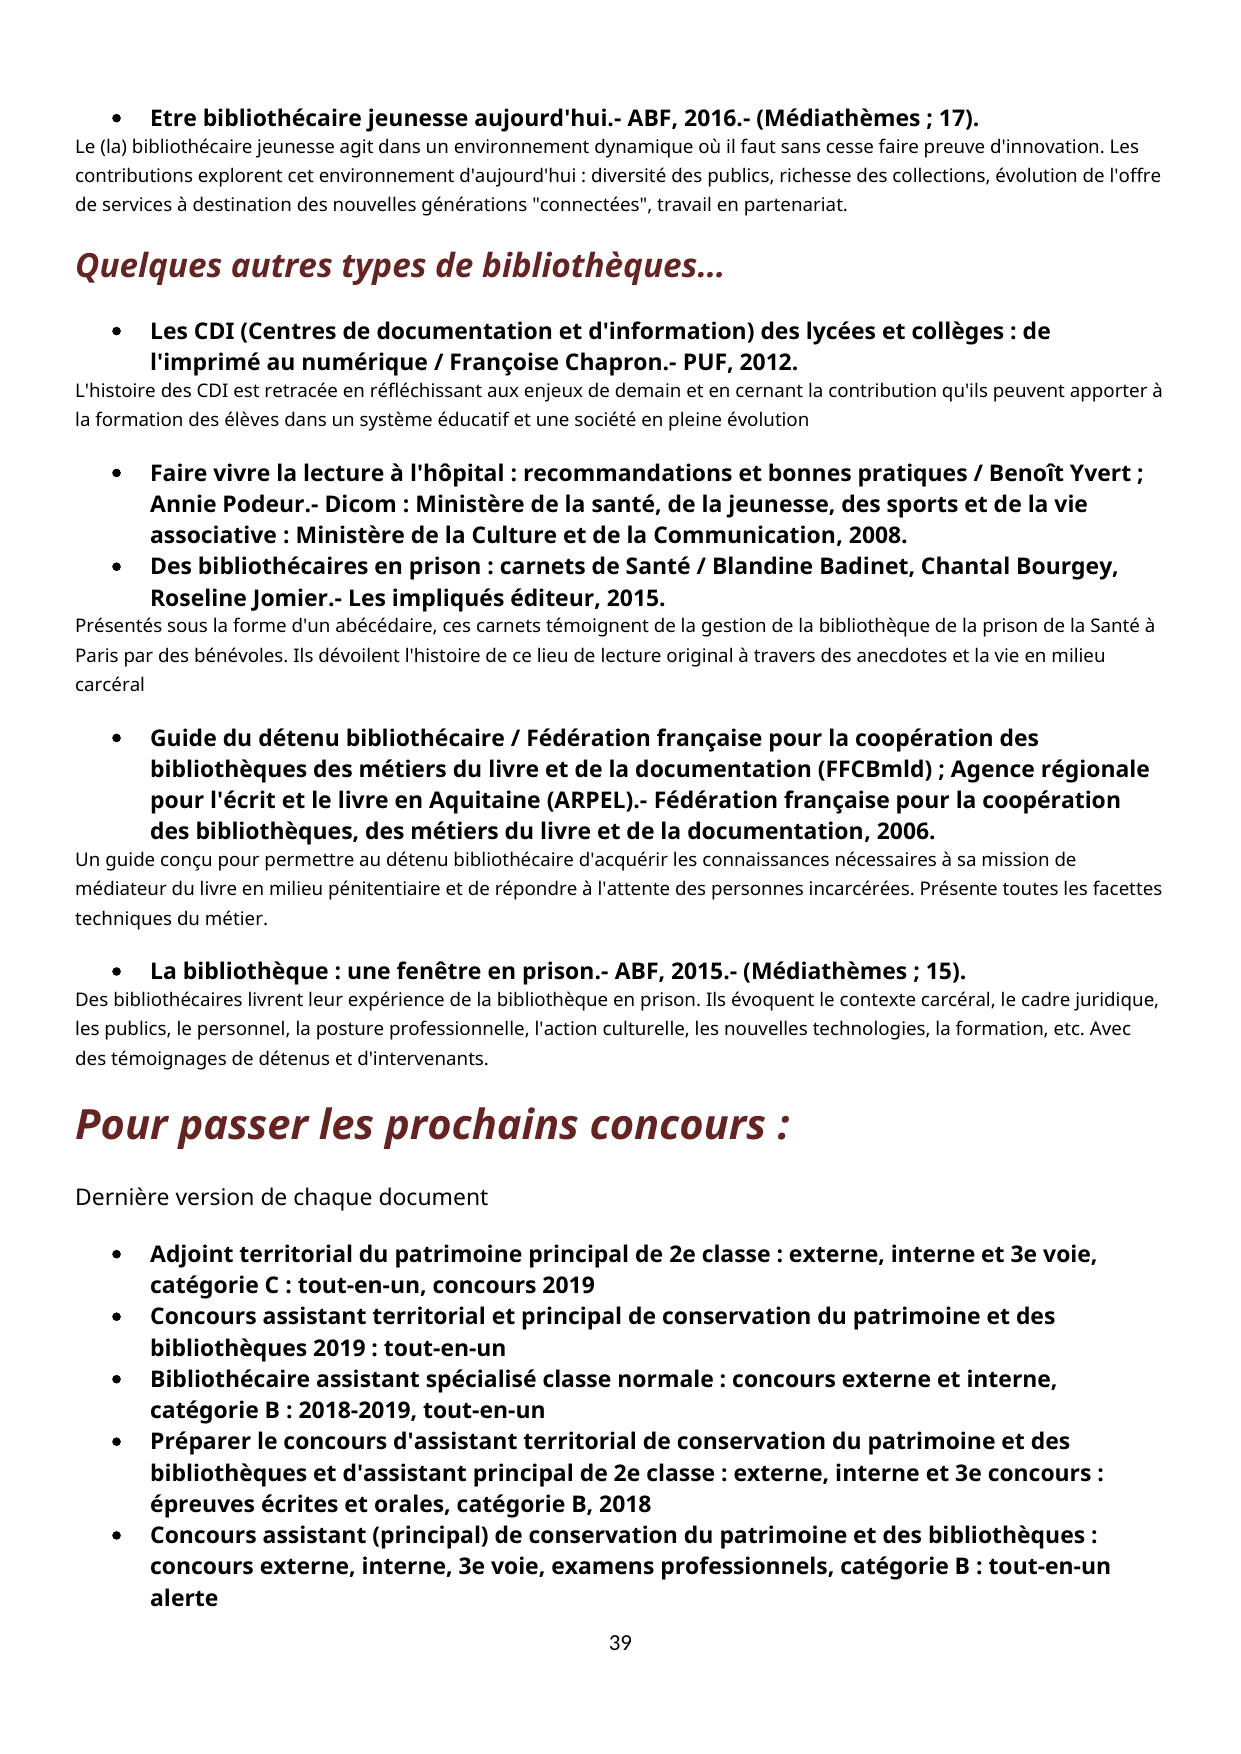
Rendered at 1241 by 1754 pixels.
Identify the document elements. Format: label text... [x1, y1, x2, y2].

list Guide du détenu bibliothécaire / Fédération française pour la coopération des bibliothèques des métiers du livre et de la documentation (FFCBmld) ; Agence régionale pour l'écrit et le livre en Aquitaine (ARPEL).- Fédération française pour la coopération des bibliothèques, des métiers du livre et de la documentation, 2006. [112, 721, 1165, 846]
text Des bibliothécaires livrent leur expérience de la bibliothèque en prison. Ils évoquent le contexte carcéral, le cadre juridique, les publics, le personnel, la posture professionnelle, l'action culturelle, les nouvelles technologies, la formation, etc. Avec des témoignages de détenus et d'intervenants. [75, 986, 1165, 1070]
text Présentés sous la forme d'un abécédaire, ces carnets témoignent de la gestion de la bibliothèque de la prison de la Santé à Paris par des bénévoles. Ils dévoilent l'histoire de ce lieu de lecture original à travers des anecdotes et la vie en milieu carcéral [75, 613, 1165, 697]
text Un guide conçu pour permettre au détenu bibliothécaire d'acquérir les connaissances nécessaires à sa mission de médiateur du livre en milieu pénitentiaire et de répondre à l'attente des personnes incarcérées. Présente toutes les facettes techniques du métier. [75, 846, 1165, 931]
list Des bibliothécaires en prison : carnets de Santé / Blandine Badinet, Chantal Bourgey, Roseline Jomier.- Les impliqués éditeur, 2015. [112, 550, 1165, 613]
list La bibliothèque : une fenêtre en prison.- ABF, 2015.- (Médiathèmes ; 15). [112, 955, 1165, 986]
list Préparer le concours d'assistant territorial de conservation du patrimoine et des bibliothèques et d'assistant principal de 2e classe : externe, interne et 3e concours : épreuves écrites et orales, catégorie B, 2018 [112, 1425, 1165, 1519]
list Concours assistant (principal) de conservation du patrimoine et des bibliothèques : concours externe, interne, 3e voie, examens professionnels, catégorie B : tout-en-un alerte [112, 1519, 1165, 1613]
text Quelques autres types de bibliothèques… [75, 242, 1165, 287]
list Concours assistant territorial et principal de conservation du patrimoine et des bibliothèques 2019 : tout-en-un [112, 1300, 1165, 1363]
text Dernière version de chaque document [75, 1181, 1165, 1212]
text L'histoire des CDI est retracée en réfléchissant aux enjeux de demain et en cernant la contribution qu'ils peuvent apporter à la formation des élèves dans un système éducatif et une société en pleine évolution [75, 377, 1165, 432]
text Le (la) bibliothécaire jeunesse agit dans un environnement dynamique où il faut sans cesse faire preuve d'innovation. Les contributions explorent cet environnement d'aujourd'hui : diversité des publics, richesse des collections, évolution de l'offre de services à destination des nouvelles générations "connectées", travail en partenariat. [75, 133, 1165, 217]
text Pour passer les prochains concours : [75, 1095, 1165, 1152]
list Bibliothécaire assistant spécialisé classe normale : concours externe et interne, catégorie B : 2018-2019, tout-en-un [112, 1363, 1165, 1425]
list Etre bibliothécaire jeunesse aujourd'hui.- ABF, 2016.- (Médiathèmes ; 17). [112, 102, 1165, 133]
list Les CDI (Centres de documentation et d'information) des lycées et collèges : de l'imprimé au numérique / Françoise Chapron.- PUF, 2012. [112, 315, 1165, 377]
list Faire vivre la lecture à l'hôpital : recommandations et bonnes pratiques / Benoît Yvert ; Annie Podeur.- Dicom : Ministère de la santé, de la jeunesse, des sports et de la vie associative : Ministère de la Culture et de la Communication, 2008. [112, 457, 1165, 550]
list Adjoint territorial du patrimoine principal de 2e classe : externe, interne et 3e voie, catégorie C : tout-en-un, concours 2019 [112, 1238, 1165, 1300]
